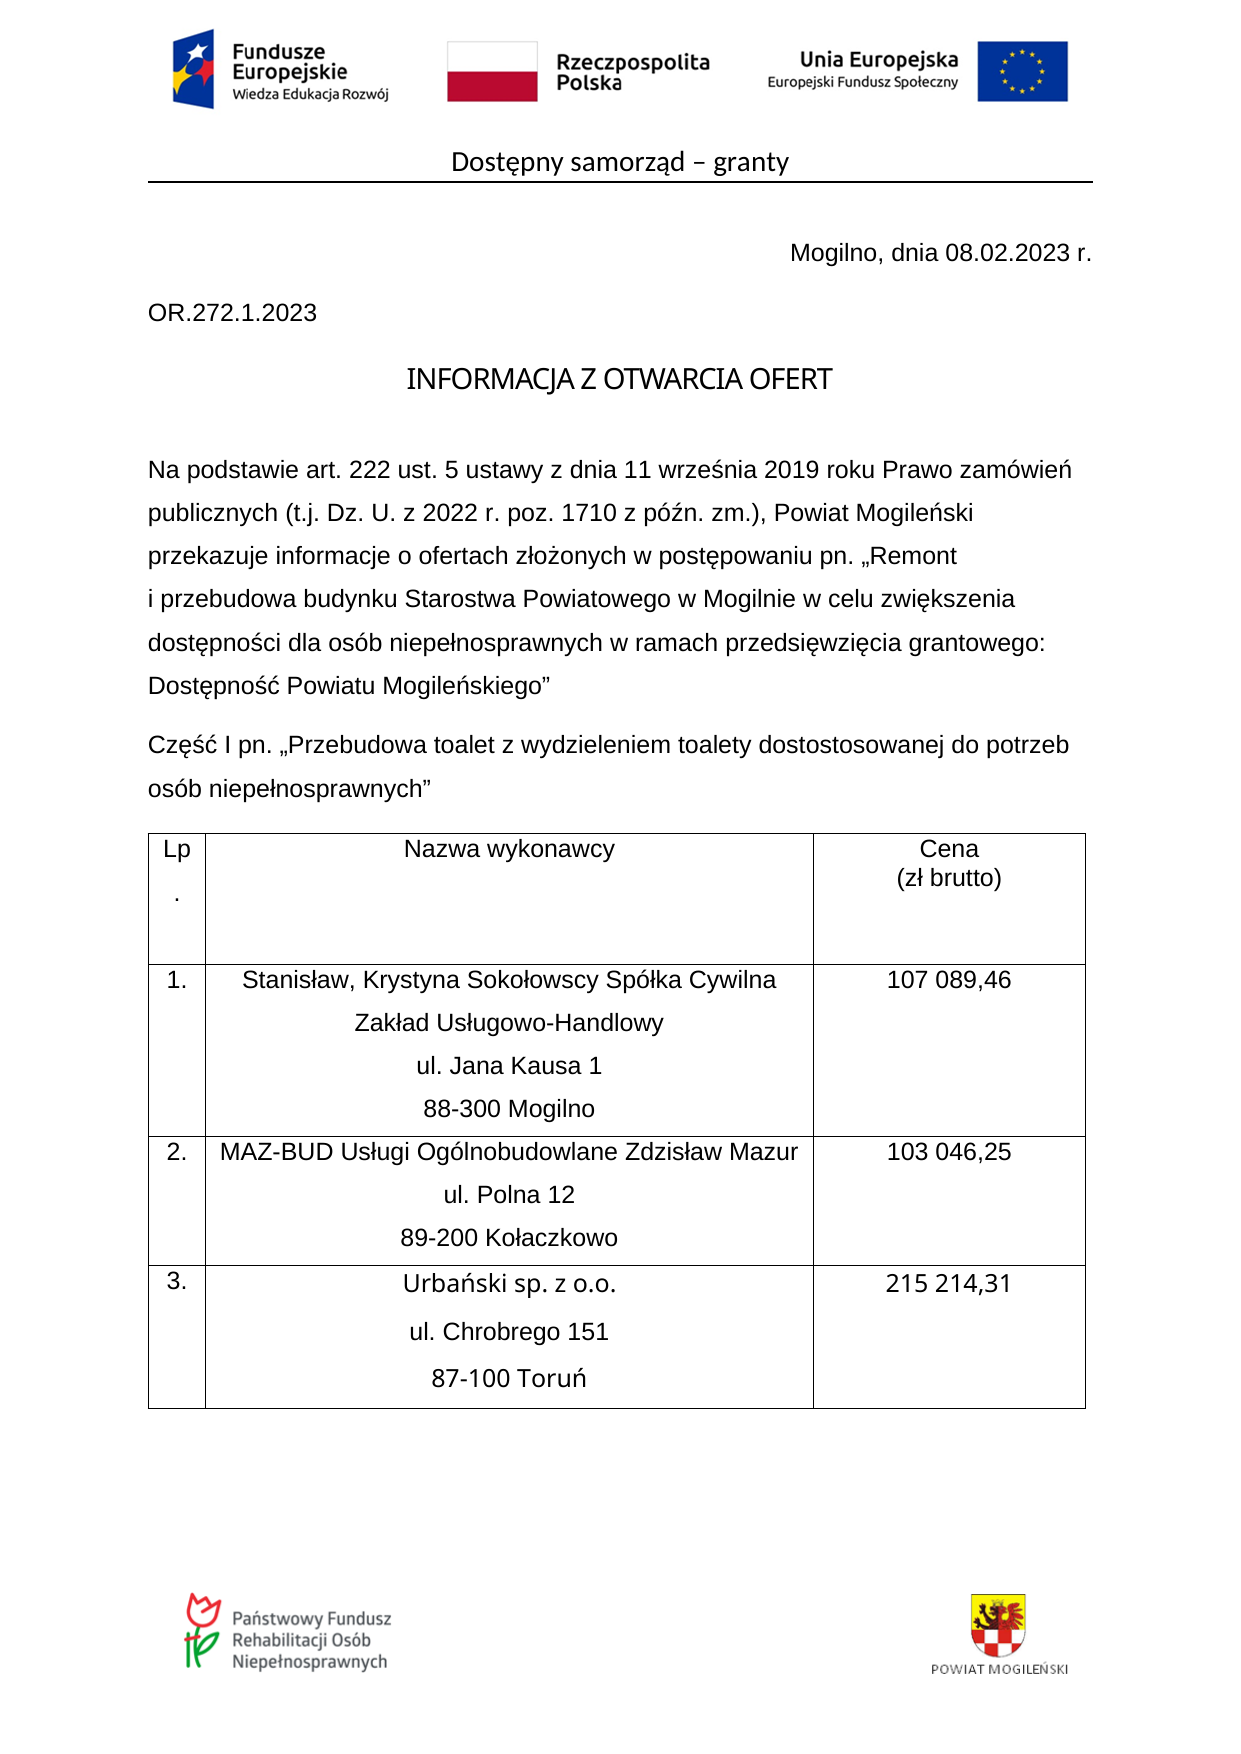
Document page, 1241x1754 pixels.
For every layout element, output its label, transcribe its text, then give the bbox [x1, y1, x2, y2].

text Mogilno, dnia 08.02.2023 r. [148, 238, 1093, 267]
table_header Nazwa wykonawcy [206, 834, 813, 964]
table_cell MAZ-BUD Usługi Ogólnobudowlane Zdzisław Mazur ul. Polna 12 89-200 Kołaczkowo [206, 1137, 813, 1265]
table_cell 215 214,31 [814, 1266, 1085, 1407]
title INFORMACJA Z OTWARCIA OFERT [148, 358, 1093, 398]
picture [925, 1591, 1071, 1679]
table_cell 3. [149, 1266, 205, 1407]
table_header Cena (zł brutto) [814, 834, 1085, 964]
table_cell 103 046,25 [814, 1137, 1085, 1265]
table_cell Urbański sp. z o.o. ul. Chrobrego 151 87-100 Toruń [206, 1266, 813, 1407]
text OR.272.1.2023 [148, 298, 1093, 327]
table_cell 2. [149, 1137, 205, 1265]
table_cell 107 089,46 [814, 965, 1085, 1136]
picture [147, 1558, 428, 1707]
table_cell Stanisław, Krystyna Sokołowscy Spółka Cywilna Zakład Usługowo-Handlowy ul. Jana Kausa 1 88-300 Mogilno [206, 965, 813, 1136]
picture [153, 9, 1087, 129]
text Na podstawie art. 222 ust. 5 ustawy z dnia 11 września 2019 roku Prawo zamówień publicznych (t.j. Dz. U. z 2022 r. poz. 1710 z późn. zm.), Powiat Mogileński przekazuje informacje o ofertach złożonych w postępowaniu pn. „Remont i przebudowa budynku Starostwa Powiatowego w Mogilnie w celu zwiększenia dostępności dla osób niepełnosprawnych w ramach przedsięwzięcia grantowego: Dostępność Powiatu Mogileńskiego” [148, 455, 1093, 699]
table_header Lp. [149, 834, 205, 964]
table_cell 1. [149, 965, 205, 1136]
text Część I pn. „Przebudowa toalet z wydzieleniem toalety dostostosowanej do potrzeb osób niepełnosprawnych” [148, 730, 1093, 802]
